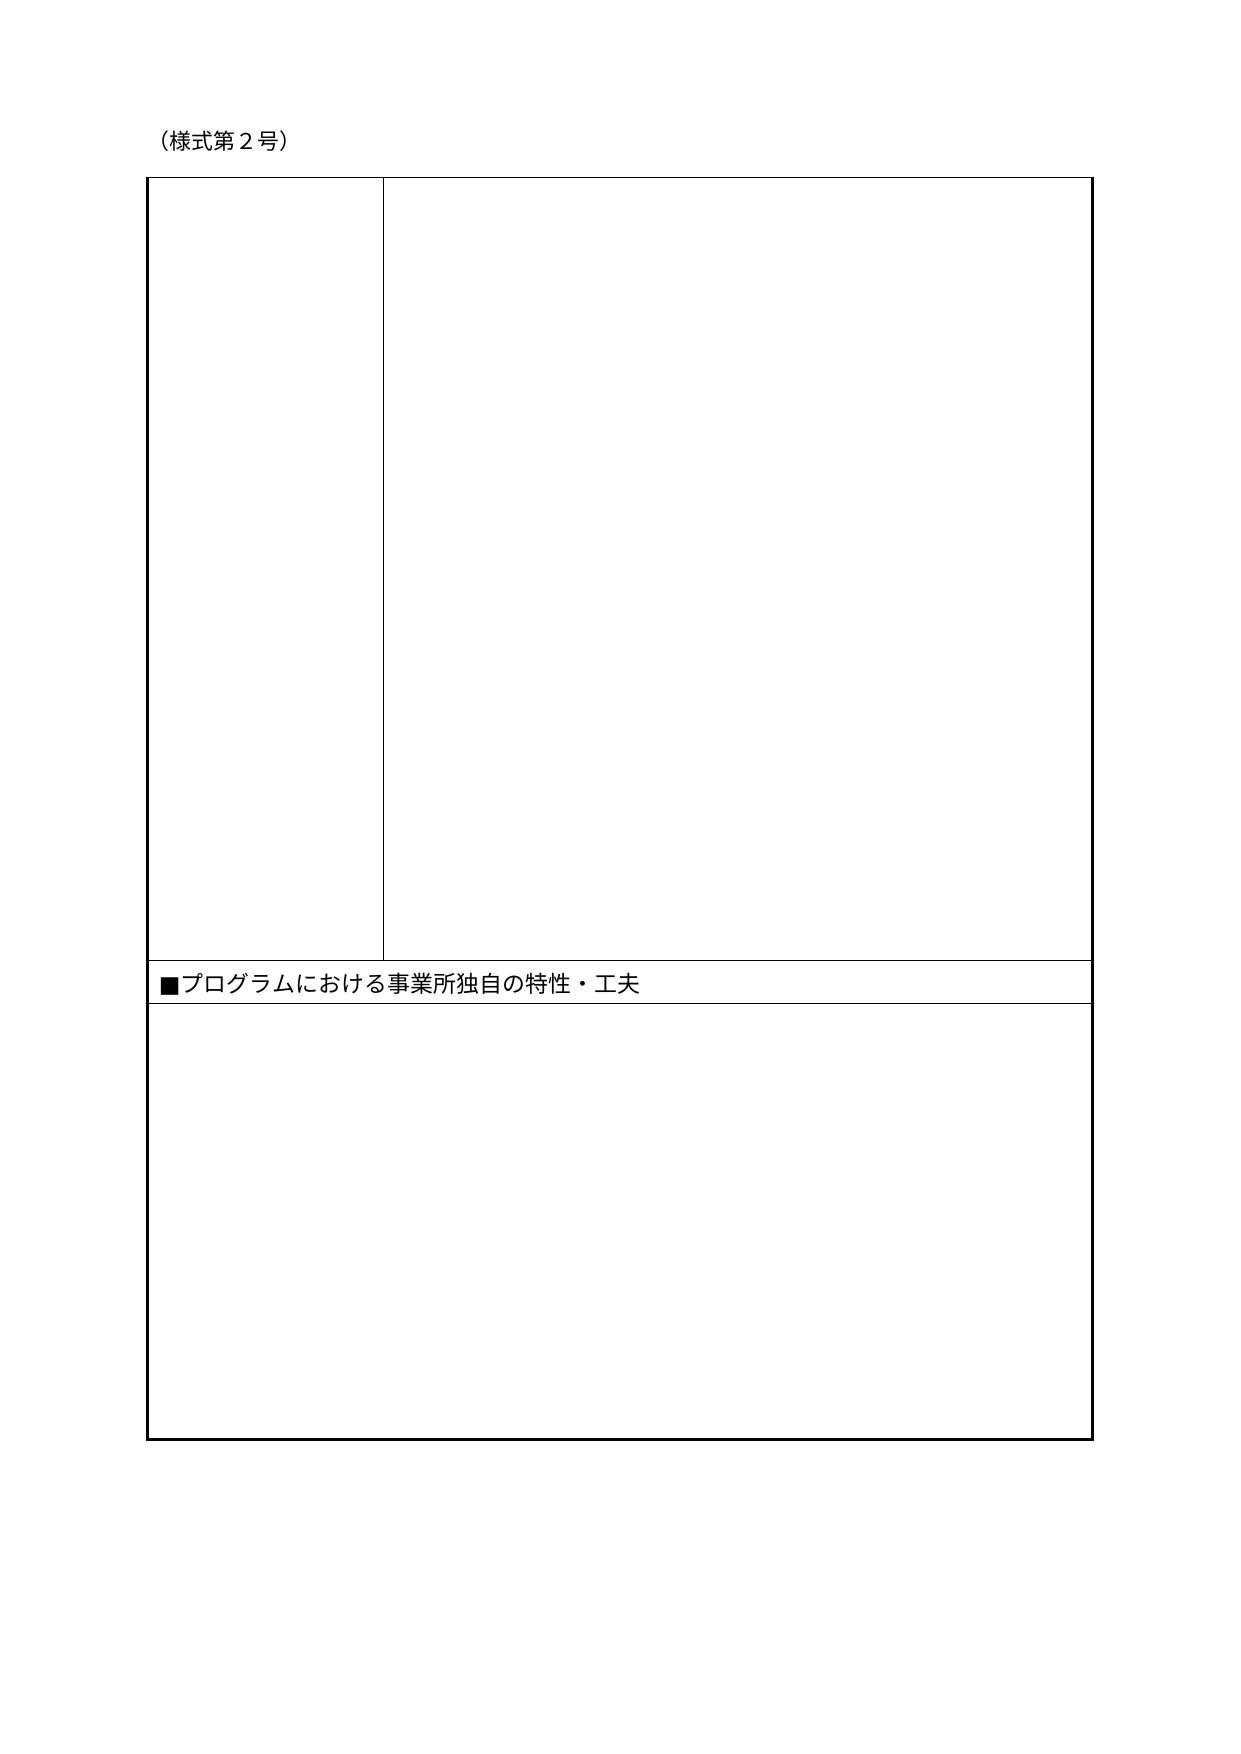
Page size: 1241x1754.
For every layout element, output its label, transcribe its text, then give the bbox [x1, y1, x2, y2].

table_cell ■プログラムにおける事業所独自の特性・工夫 [149, 961, 1091, 1003]
table_cell [149, 1004, 1091, 1438]
table_cell [149, 178, 383, 960]
table_cell [384, 178, 1091, 960]
